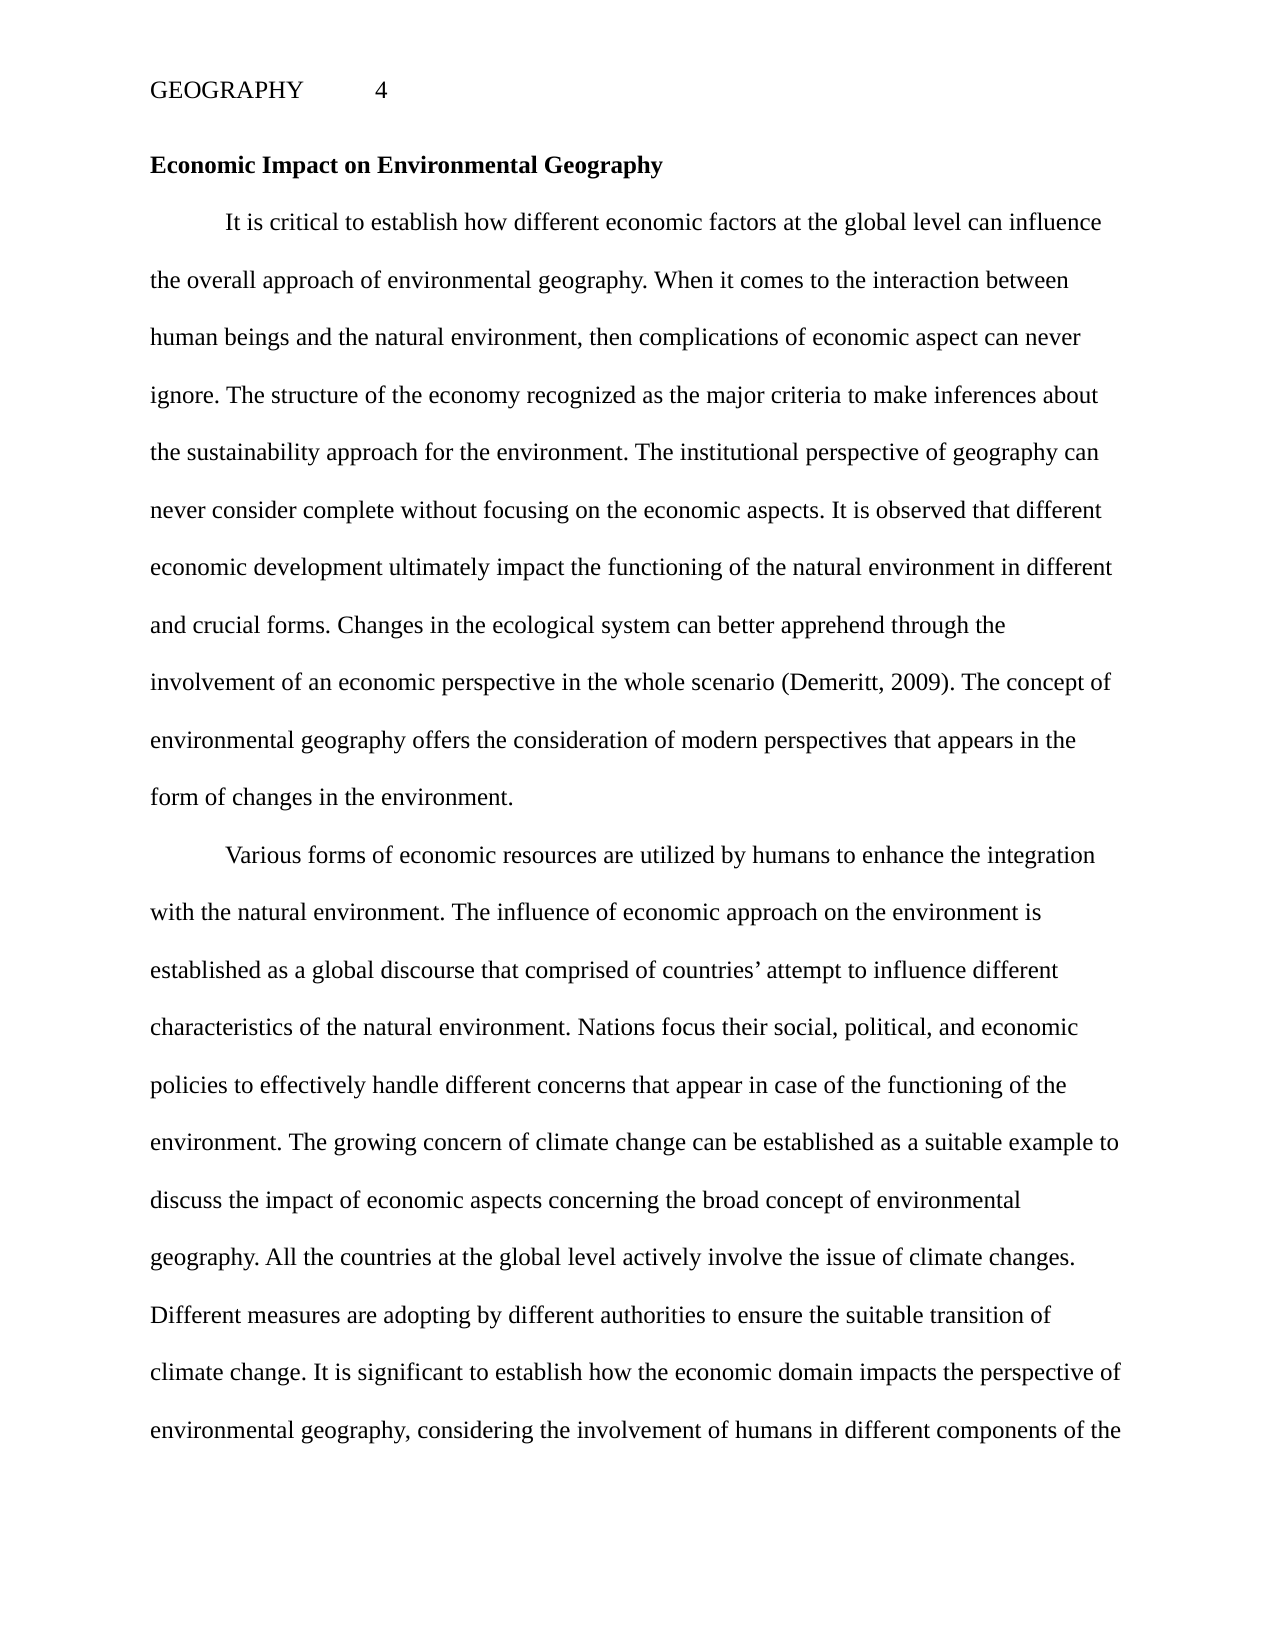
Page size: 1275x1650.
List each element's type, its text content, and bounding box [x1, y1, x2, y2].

text It is critical to establish how different economic factors at the global level can influence the overall approach of environmental geography. When it comes to the interaction between human beings and the natural environment, then complications of economic aspect can never ignore. The structure of the economy recognized as the major criteria to make inferences about the sustainability approach for the environment. The institutional perspective of geography can never consider complete without focusing on the economic aspects. It is observed that different economic development ultimately impact the functioning of the natural environment in different and crucial forms. Changes in the ecological system can better apprehend through the involvement of an economic perspective in the whole scenario (Demeritt, 2009). The concept of environmental geography offers the consideration of modern perspectives that appears in the form of changes in the environment. [150, 207, 1125, 811]
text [150, 840, 1125, 1444]
text Economic Impact on Environmental Geography [150, 150, 1125, 179]
